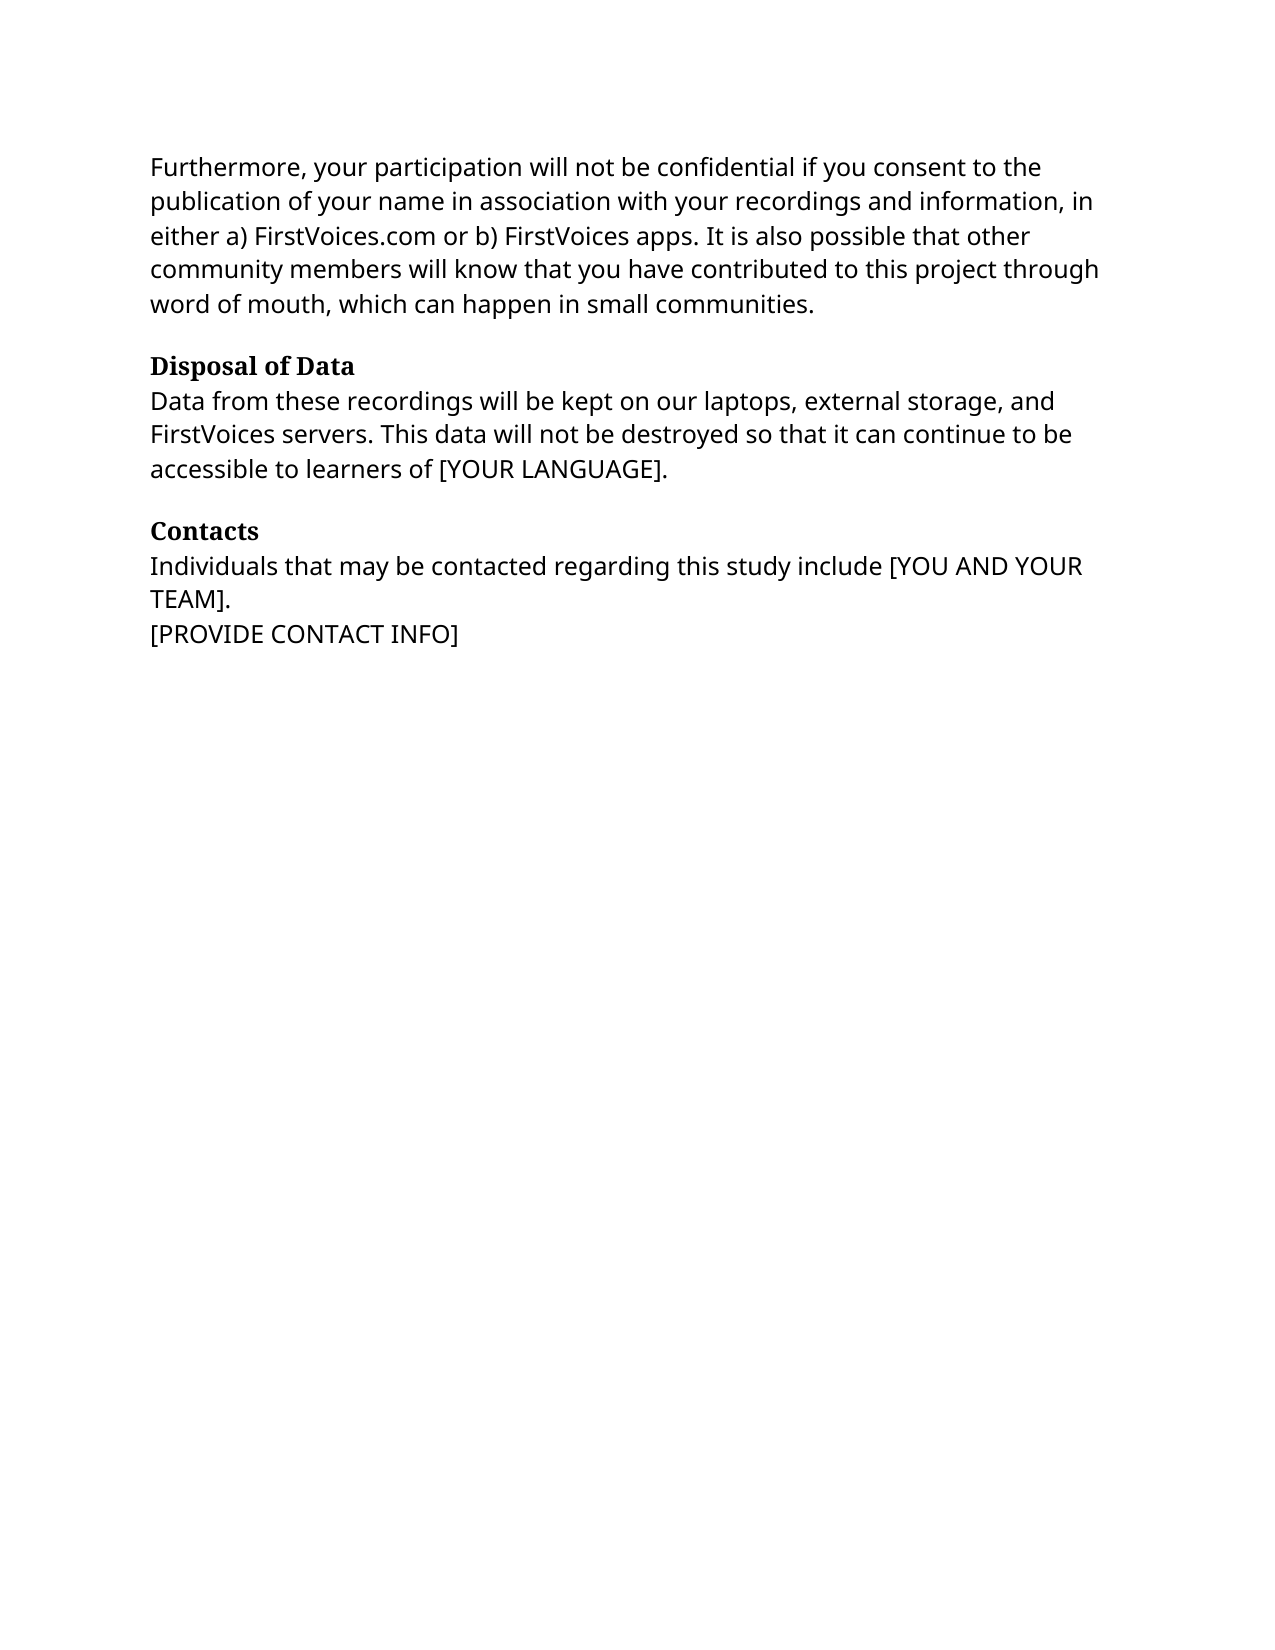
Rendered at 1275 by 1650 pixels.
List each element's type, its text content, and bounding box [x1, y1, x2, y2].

text Disposal of Data [150, 349, 1125, 383]
text Individuals that may be contacted regarding this study include [YOU AND YOUR TEAM]. [150, 548, 1125, 616]
text [PROVIDE CONTACT INFO] [150, 616, 1125, 650]
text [150, 150, 1125, 320]
text Contacts [150, 514, 1125, 548]
text Data from these recordings will be kept on our laptops, external storage, and FirstVoices servers. This data will not be destroyed so that it can continue to be accessible to learners of [YOUR LANGUAGE]. [150, 383, 1125, 485]
